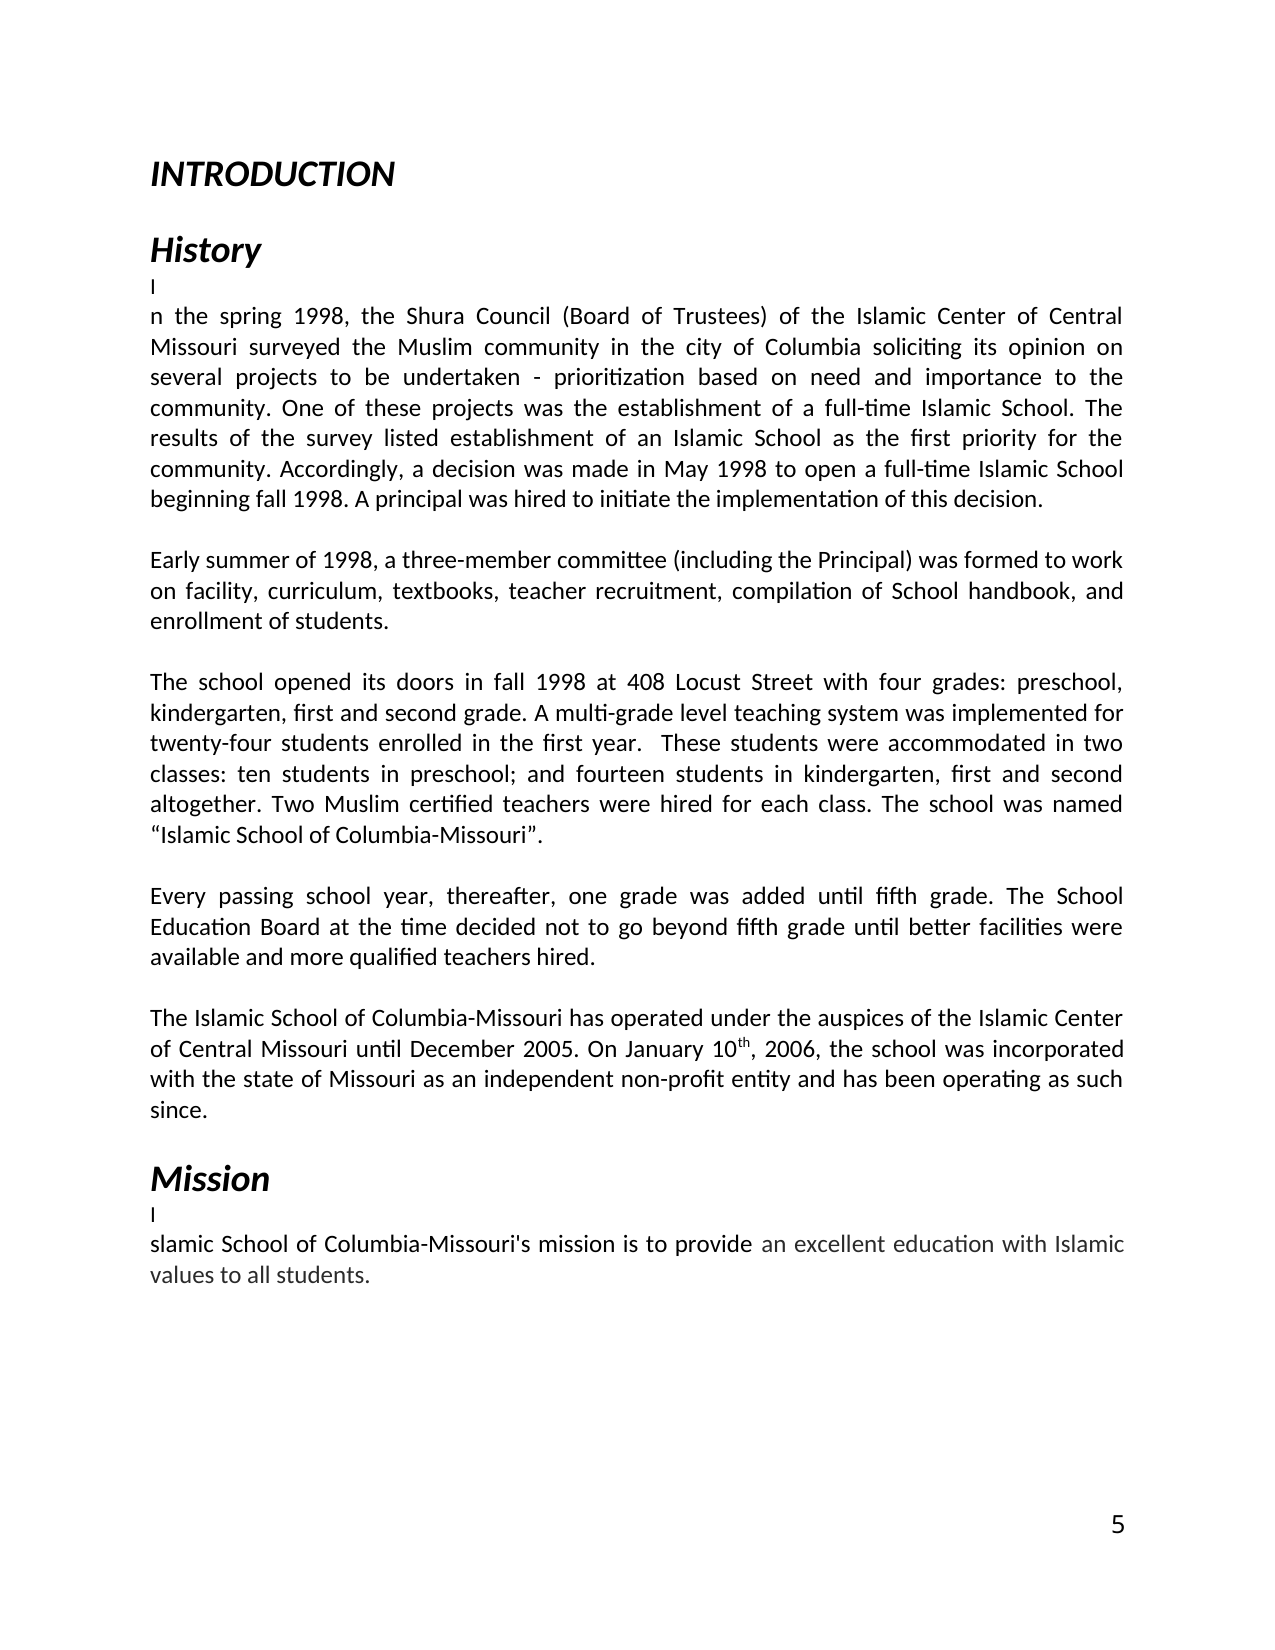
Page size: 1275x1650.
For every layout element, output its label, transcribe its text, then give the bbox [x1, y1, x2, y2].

text Every passing school year, thereafter, one grade was added until fifth grade. The School Education Board at the time decided not to go beyond fifth grade until better facilities were available and more qualified teachers hired. [150, 880, 1125, 972]
text The Islamic School of Columbia-Missouri has operated under the auspices of the Islamic Center of Central Missouri until December 2005. On January 10th, 2006, the school was incorporated with the state of Missouri as an independent non-profit entity and has been operating as such since. [150, 1002, 1125, 1124]
text INTRODUCTION [150, 150, 1125, 196]
text n the spring 1998, the Shura Council (Board of Trustees) of the Islamic Center of Central Missouri surveyed the Muslim community in the city of Columbia soliciting its opinion on several projects to be undertaken - prioritization based on need and importance to the community. One of these projects was the establishment of a full-time Islamic School. The results of the survey listed establishment of an Islamic School as the first priority for the community. Accordingly, a decision was made in May 1998 to open a full-time Islamic School beginning fall 1998. A principal was hired to initiate the implementation of this decision. [150, 300, 1125, 514]
text Early summer of 1998, a three-member committee (including the Principal) was formed to work on facility, curriculum, textbooks, teacher recruitment, compilation of School handbook, and enrollment of students. [150, 544, 1125, 636]
text The school opened its doors in fall 1998 at 408 Locust Street with four grades: preschool, kindergarten, first and second grade. A multi-grade level teaching system was implemented for twenty-four students enrolled in the first year. These students were accommodated in two classes: ten students in preschool; and fourteen students in kindergarten, first and second altogether. Two Muslim certified teachers were hired for each class. The school was named “Islamic School of Columbia-Missouri”. [150, 666, 1125, 849]
text History [150, 226, 1125, 272]
text Mission [150, 1155, 1125, 1201]
text slamic School of Columbia-Missouri's mission is to provide an excellent education with Islamic values to all students. [150, 1229, 1125, 1290]
